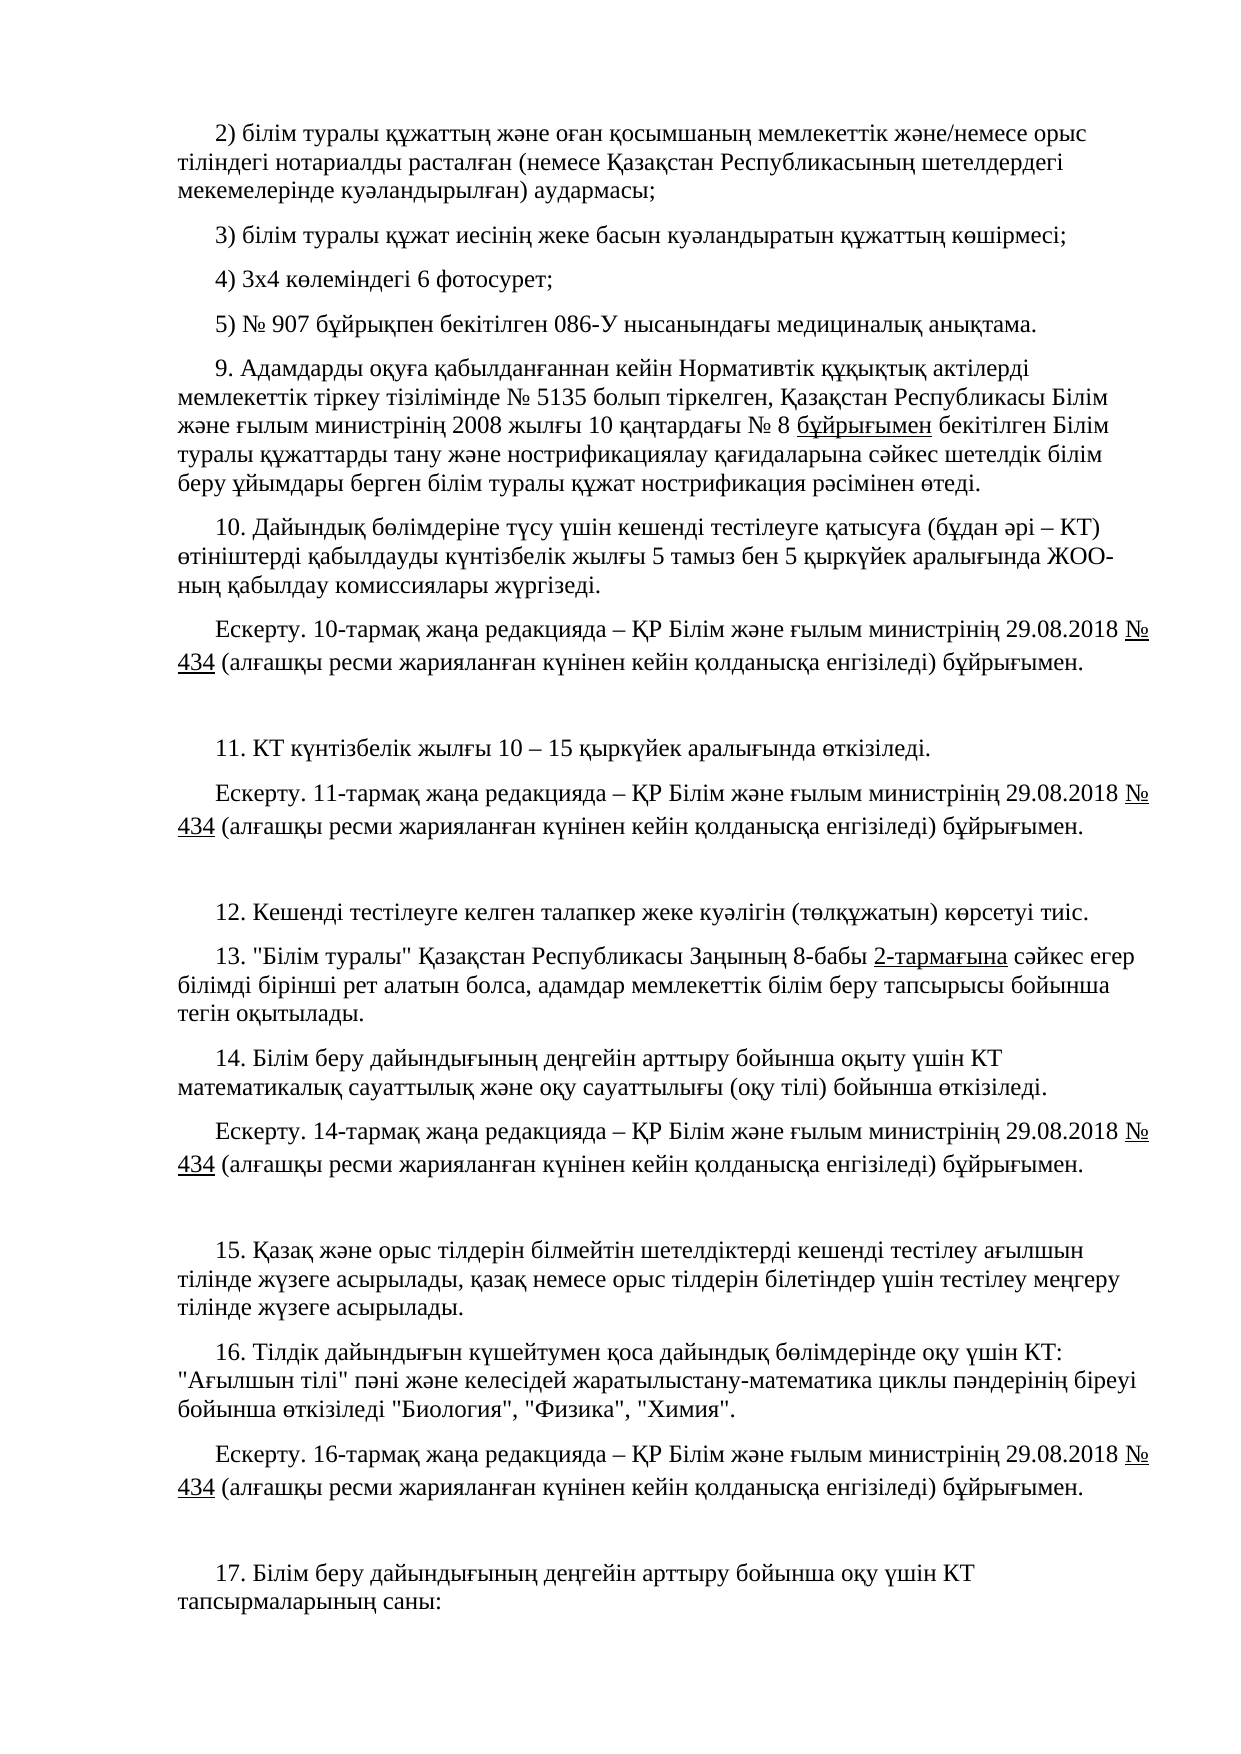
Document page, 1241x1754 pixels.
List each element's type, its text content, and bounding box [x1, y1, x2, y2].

text 10. Дайындық бөлімдеріне түсу үшін кешенді тестілеуге қатысуға (бұдан әрі – КТ) өтініштерді қабылдауды күнтізбелік жылғы 5 тамыз бен 5 қыркүйек аралығында ЖОО-ның қабылдау комиссиялары жүргізеді. [177, 512, 1152, 599]
text 13. "Білім туралы" Қазақстан Республикасы Заңының 8-бабы 2-тармағына сәйкес егер білімді бірінші рет алатын болса, адамдар мемлекеттік білім беру тапсырысы бойынша тегін оқытылады. [177, 941, 1152, 1027]
text 4) 3х4 көлеміндегі 6 фотосурет; [177, 264, 1152, 293]
text 3) білім туралы құжат иесінің жеке басын куәландыратын құжаттың көшірмесі; [177, 220, 1152, 249]
text 12. Кешенді тестілеуге келген талапкер жеке куәлігін (төлқұжатын) көрсетуі тиіс. [177, 897, 1152, 925]
text Ескерту. 10-тармақ жаңа редакцияда – ҚР Білім және ғылым министрінің 29.08.2018 № 434 (алғашқы ресми жарияланған күнінен кейін қолданысқа енгізіледі) бұйрығымен. [177, 614, 1152, 708]
text Ескерту. 16-тармақ жаңа редакцияда – ҚР Білім және ғылым министрінің 29.08.2018 № 434 (алғашқы ресми жарияланған күнінен кейін қолданысқа енгізіледі) бұйрығымен. [177, 1439, 1152, 1533]
text Ескерту. 14-тармақ жаңа редакцияда – ҚР Білім және ғылым министрінің 29.08.2018 № 434 (алғашқы ресми жарияланған күнінен кейін қолданысқа енгізіледі) бұйрығымен. [177, 1116, 1152, 1210]
text 15. Қазақ және орыс тілдерін білмейтін шетелдіктерді кешенді тестілеу ағылшын тілінде жүзеге асырылады, қазақ немесе орыс тілдерін білетіндер үшін тестілеу меңгеру тілінде жүзеге асырылады. [177, 1235, 1152, 1321]
text 9. Адамдарды оқуға қабылданғаннан кейін Нормативтік құқықтық актілерді мемлекеттік тіркеу тізілімінде № 5135 болып тіркелген, Қазақстан Республикасы Білім және ғылым министрінің 2008 жылғы 10 қаңтардағы № 8 бұйрығымен бекітілген Білім туралы құжаттарды тану және нострификациялау қағидаларына сәйкес шетелдік білім беру ұйымдары берген білім туралы құжат нострификация рәсімінен өтеді. [177, 353, 1152, 497]
text 2) білім туралы құжаттың және оған қосымшаның мемлекеттік және/немесе орыс тіліндегі нотариалды расталған (немесе Қазақстан Республикасының шетелдердегі мекемелерінде куәландырылған) аудармасы; [177, 118, 1152, 204]
text Ескерту. 11-тармақ жаңа редакцияда – ҚР Білім және ғылым министрінің 29.08.2018 № 434 (алғашқы ресми жарияланған күнінен кейін қолданысқа енгізіледі) бұйрығымен. [177, 778, 1152, 872]
text 14. Білім беру дайындығының деңгейін арттыру бойынша оқыту үшін КТ математикалық сауаттылық және оқу сауаттылығы (оқу тілі) бойынша өткізіледі. [177, 1043, 1152, 1100]
text 5) № 907 бұйрықпен бекітілген 086-У нысанындағы медициналық анықтама. [177, 309, 1152, 337]
text 16. Тілдік дайындығын күшейтумен қоса дайындық бөлімдерінде оқу үшін КТ: "Ағылшын тілі" пәні және келесідей жаратылыстану-математика циклы пәндерінің біреуі бойынша өткізіледі "Биология", "Физика", "Химия". [177, 1337, 1152, 1423]
text 11. КТ күнтізбелік жылғы 10 – 15 қыркүйек аралығында өткізіледі. [177, 733, 1152, 762]
text 17. Білім беру дайындығының деңгейін арттыру бойынша оқу үшін КТ тапсырмаларының саны: [177, 1558, 1152, 1615]
